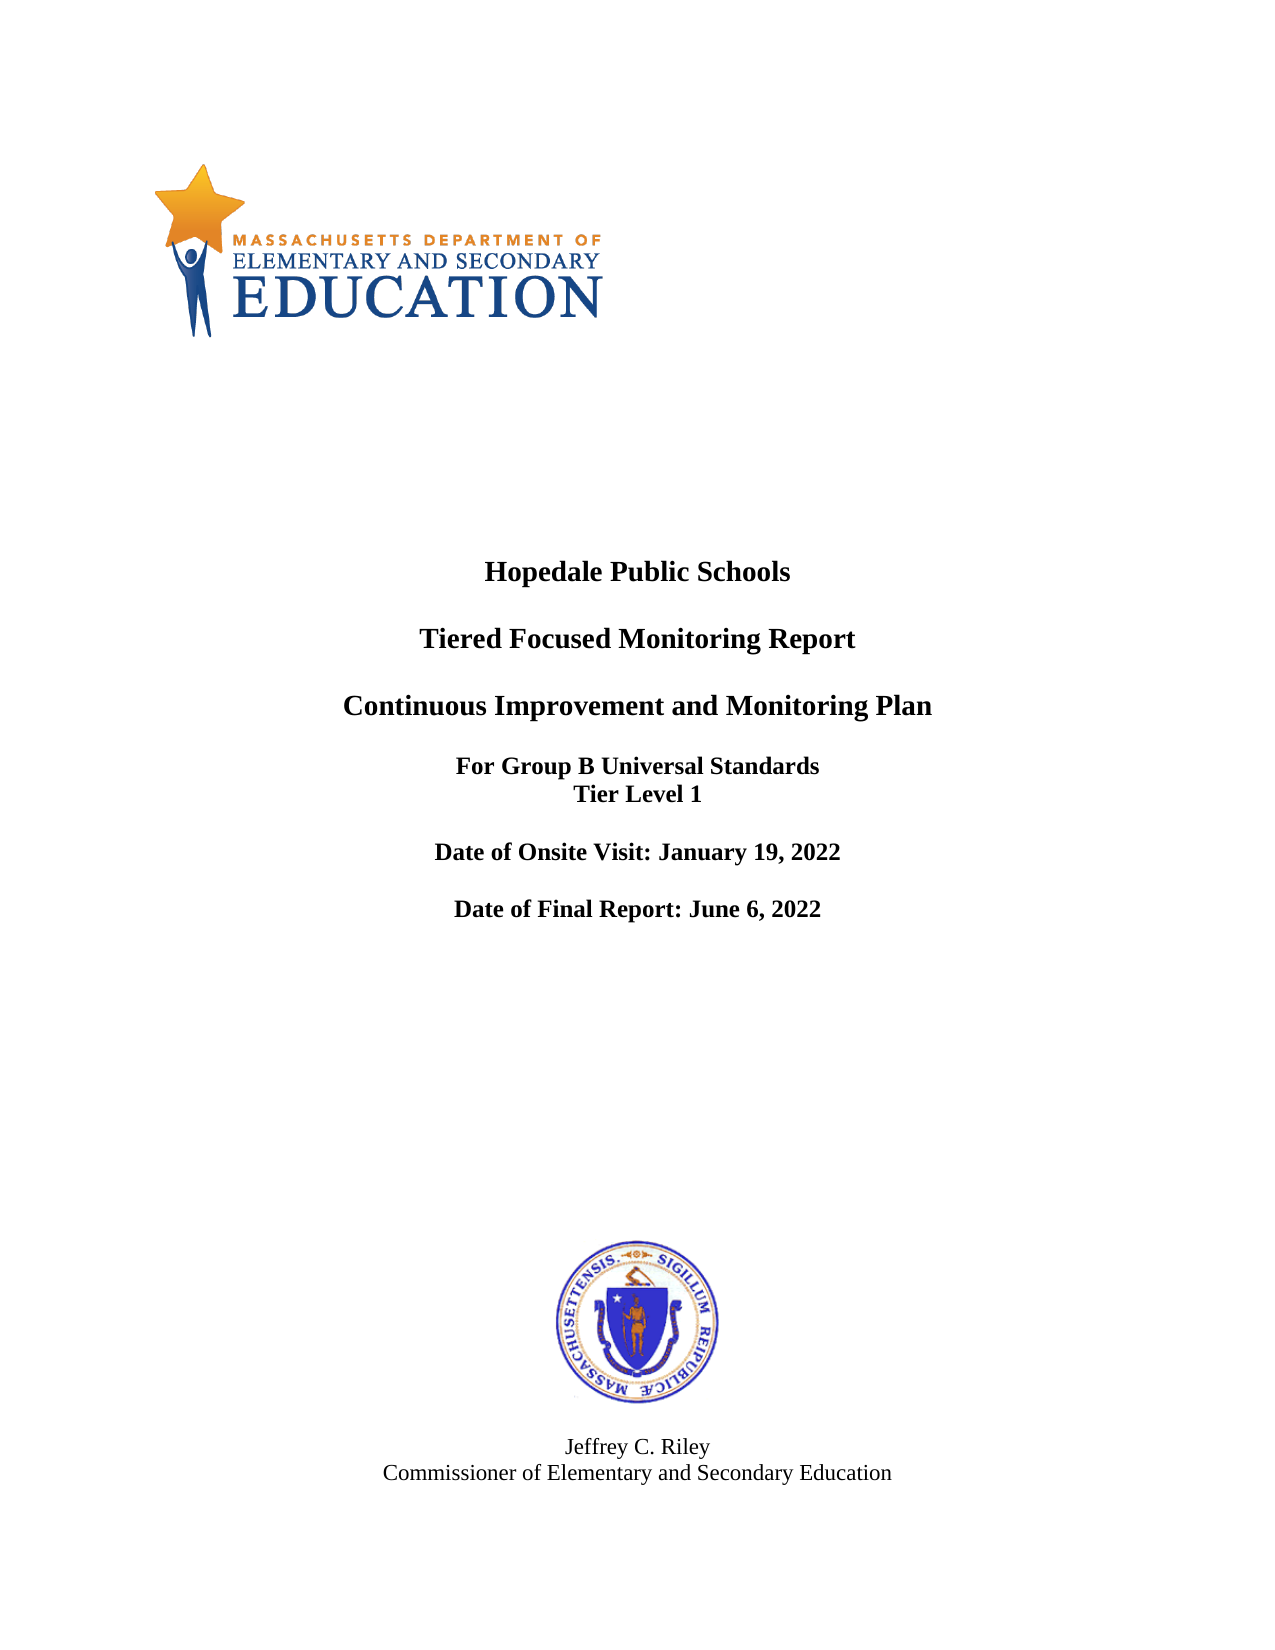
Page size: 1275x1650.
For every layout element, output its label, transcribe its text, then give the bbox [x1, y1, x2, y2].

text Date of Final Report: June 6, 2022 [150, 894, 1125, 923]
text Date of Onsite Visit: January 19, 2022 [150, 837, 1125, 866]
text Jeffrey C. Riley [150, 1433, 1125, 1459]
text Hopedale Public Schools [150, 554, 1125, 588]
text Continuous Improvement and Monitoring Plan [150, 688, 1125, 722]
text Tiered Focused Monitoring Report [150, 621, 1125, 655]
text For Group B Universal Standards [150, 751, 1125, 779]
picture [553, 1239, 722, 1407]
text Commissioner of Elementary and Secondary Education [150, 1459, 1125, 1486]
text Tier Level 1 [150, 779, 1125, 808]
picture [150, 150, 608, 372]
